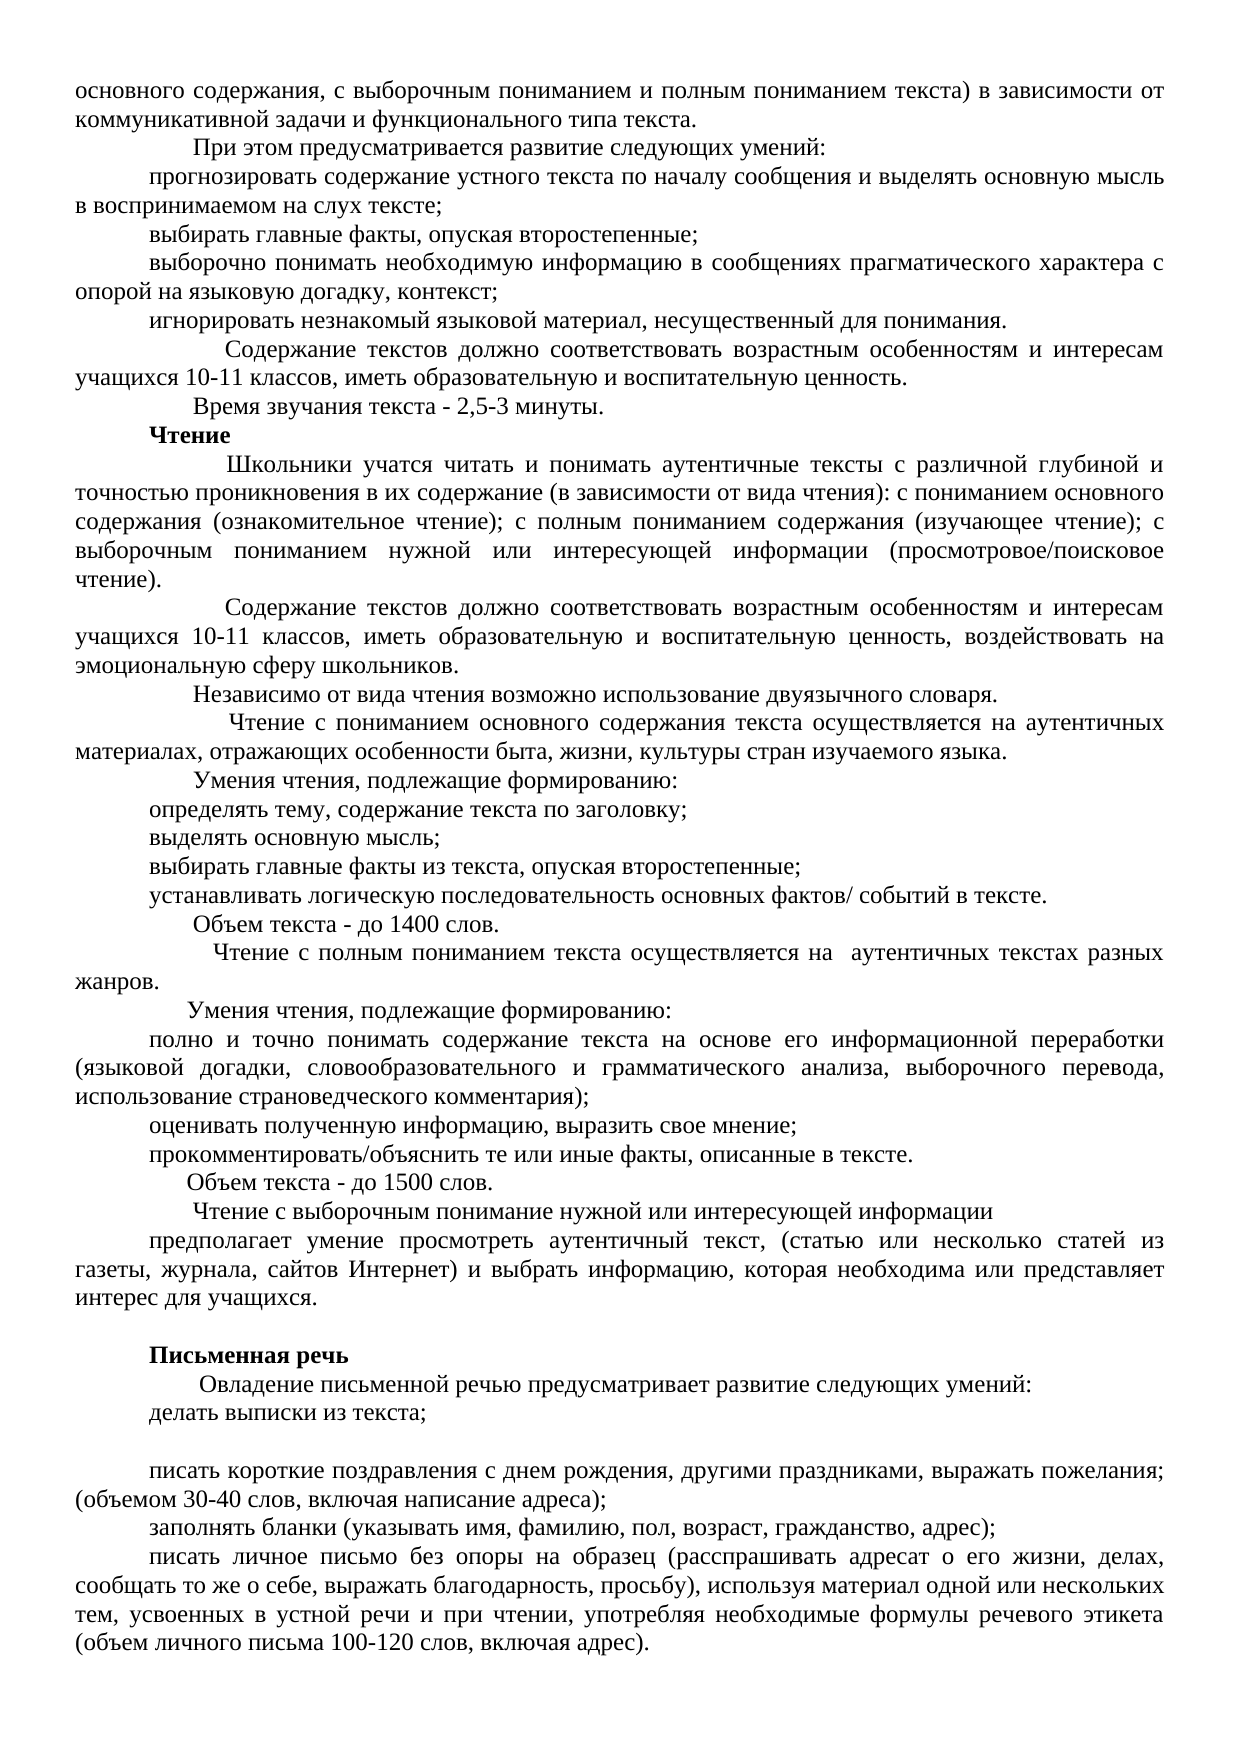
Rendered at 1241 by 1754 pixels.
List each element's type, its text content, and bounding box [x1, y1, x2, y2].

text Чтение с выборочным понимание нужной или интересующей информации [75, 1196, 1165, 1225]
text писать личное письмо без опоры на образец (расспрашивать адресат о его жизни, делах, сообщать то же о себе, выражать благодарность, просьбу), используя материал одной или нескольких тем, усвоенных в устной речи и при чтении, употребляя необходимые формулы речевого этикета (объем личного письма 100-120 слов, включая адрес). [75, 1541, 1165, 1656]
text предполагает умение просмотреть аутентичный текст, (статью или несколько статей из газеты, журнала, сайтов Интернет) и выбрать информацию, которая необходима или представляет интерес для учащихся. [75, 1225, 1165, 1311]
text Объем текста - до 1400 слов. [75, 909, 1165, 937]
text устанавливать логическую последовательность основных фактов/ событий в тексте. [75, 880, 1165, 909]
text игнорировать незнакомый языковой материал, несущественный для понимания. [75, 305, 1165, 334]
text оценивать полученную информацию, выразить свое мнение; [75, 1110, 1165, 1139]
text выборочно понимать необходимую информацию в сообщениях прагматического характера с опорой на языковую догадку, контекст; [75, 247, 1165, 305]
text Независимо от вида чтения возможно использование двуязычного словаря. [75, 679, 1165, 707]
text Школьники учатся читать и понимать аутентичные тексты с различной глубиной и точностью проникновения в их содержание (в зависимости от вида чтения): с пониманием основного содержания (ознакомительное чтение); с полным пониманием содержания (изучающее чтение); с выборочным пониманием нужной или интересующей информации (просмотровое/поисковое чтение). [75, 449, 1165, 592]
text Умения чтения, подлежащие формированию: [75, 995, 1165, 1024]
text выбирать главные факты, опуская второстепенные; [75, 219, 1165, 247]
text Чтение [75, 420, 1165, 449]
text Чтение с пониманием основного содержания текста осуществляется на аутентичных материалах, отражающих особенности быта, жизни, культуры стран изучаемого языка. [75, 707, 1165, 765]
text Содержание текстов должно соответствовать возрастным особенностям и интересам учащихся 10-11 классов, иметь образовательную и воспитательную ценность, воздействовать на эмоциональную сферу школьников. [75, 592, 1165, 679]
text прогнозировать содержание устного текста по началу сообщения и выделять основную мысль в воспринимаемом на слух тексте; [75, 161, 1165, 219]
text выделять основную мысль; [75, 822, 1165, 851]
text определять тему, содержание текста по заголовку; [75, 794, 1165, 822]
text Письменная речь [75, 1340, 1165, 1369]
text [75, 75, 1165, 132]
text Объем текста - до 1500 слов. [75, 1167, 1165, 1196]
text писать короткие поздравления с днем рождения, другими праздниками, выражать пожелания; (объемом 30-40 слов, включая написание адреса); [75, 1455, 1165, 1512]
text Чтение с полным пониманием текста осуществляется на аутентичных текстах разных жанров. [75, 937, 1165, 995]
text Время звучания текста - 2,5-3 минуты. [75, 391, 1165, 420]
text При этом предусматривается развитие следующих умений: [75, 132, 1165, 161]
text прокомментировать/объяснить те или иные факты, описанные в тексте. [75, 1139, 1165, 1167]
text выбирать главные факты из текста, опуская второстепенные; [75, 851, 1165, 880]
text Содержание текстов должно соответствовать возрастным особенностям и интересам учащихся 10-11 классов, иметь образовательную и воспитательную ценность. [75, 334, 1165, 391]
text делать выписки из текста; [75, 1397, 1165, 1426]
text полно и точно понимать содержание текста на основе его информационной переработки (языковой догадки, словообразовательного и грамматического анализа, выборочного перевода, использование страноведческого комментария); [75, 1024, 1165, 1110]
text Овладение письменной речью предусматривает развитие следующих умений: [75, 1369, 1165, 1397]
text заполнять бланки (указывать имя, фамилию, пол, возраст, гражданство, адрес); [75, 1512, 1165, 1541]
text Умения чтения, подлежащие формированию: [75, 765, 1165, 794]
